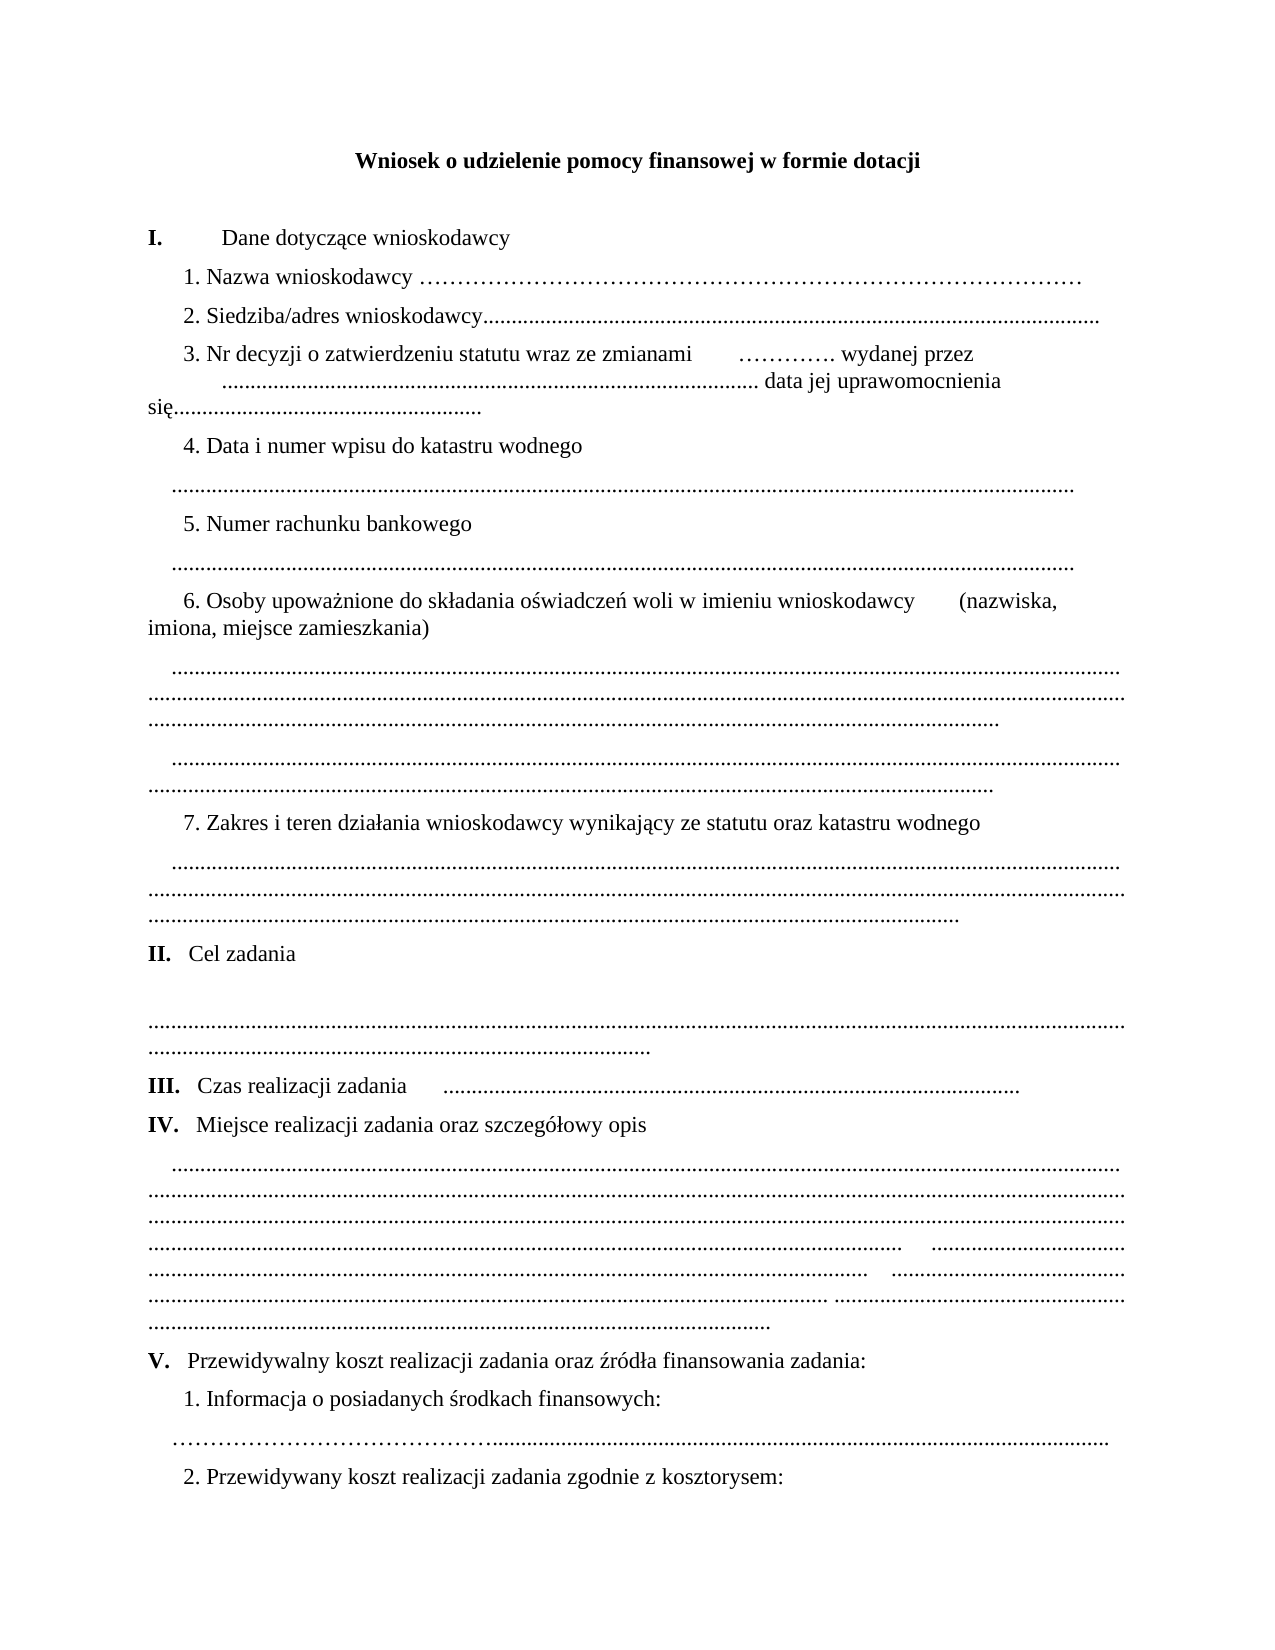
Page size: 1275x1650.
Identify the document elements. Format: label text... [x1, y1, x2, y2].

text Wniosek o udzielenie pomocy finansowej w formie dotacji [148, 148, 1127, 174]
text 4. Data i numer wpisu do katastru wodnego [148, 432, 1127, 458]
text ...................................................................................................................................................................................................................................................................................................................................................................................................................................................................................................... [148, 653, 1127, 732]
text 1. Informacja o posiadanych środkach finansowych: [148, 1386, 1127, 1412]
text 2. Siedziba/adres wnioskodawcy............................................................................................................ [148, 302, 1127, 328]
text 7. Zakres i teren działania wnioskodawcy wynikający ze statutu oraz katastru wodnego [148, 809, 1127, 836]
text ............................................................................................................................................................................................................................................................................................................................................................................................................................................................................................... [148, 848, 1127, 927]
text V. Przewidywalny koszt realizacji zadania oraz źródła finansowania zadania: [148, 1347, 1127, 1373]
text ................................................................................................................................................................................................................................................................................................................................................................................................................................................................................................................................................................................................................................................................ ................................................................................................................................................................ ................................................................................................................................................................ ................................................................................................................................................................ [148, 1150, 1127, 1334]
text I. Dane dotyczące wnioskodawcy [148, 224, 1127, 250]
text 5. Numer rachunku bankowego [148, 510, 1127, 536]
text II. Cel zadania [148, 940, 1127, 966]
text ................................................................................................................................................................................................................................................................... [148, 979, 1127, 1059]
text ……………………………………............................................................................................................ [148, 1424, 1127, 1451]
text 6. Osoby upoważnione do składania oświadczeń woli w imieniu wnioskodawcy (nazwiska, imiona, miejsce zamieszkania) [148, 587, 1127, 640]
text III. Czas realizacji zadania ..................................................................................................... [148, 1072, 1127, 1098]
text 2. Przewidywany koszt realizacji zadania zgodnie z kosztorysem: [148, 1463, 1127, 1489]
text 3. Nr decyzji o zatwierdzeniu statutu wraz ze zmianami …………. wydanej przez .............................................................................................. data jej uprawomocnienia się...................................................... [148, 341, 1127, 419]
text 1. Nazwa wnioskodawcy …………………………………………………………………………… [148, 263, 1127, 289]
text .......................................................................................................................................................................................................................................................................................................................... [148, 744, 1127, 797]
text .............................................................................................................................................................. [148, 549, 1127, 575]
text IV. Miejsce realizacji zadania oraz szczegółowy opis [148, 1111, 1127, 1137]
text .............................................................................................................................................................. [148, 471, 1127, 497]
